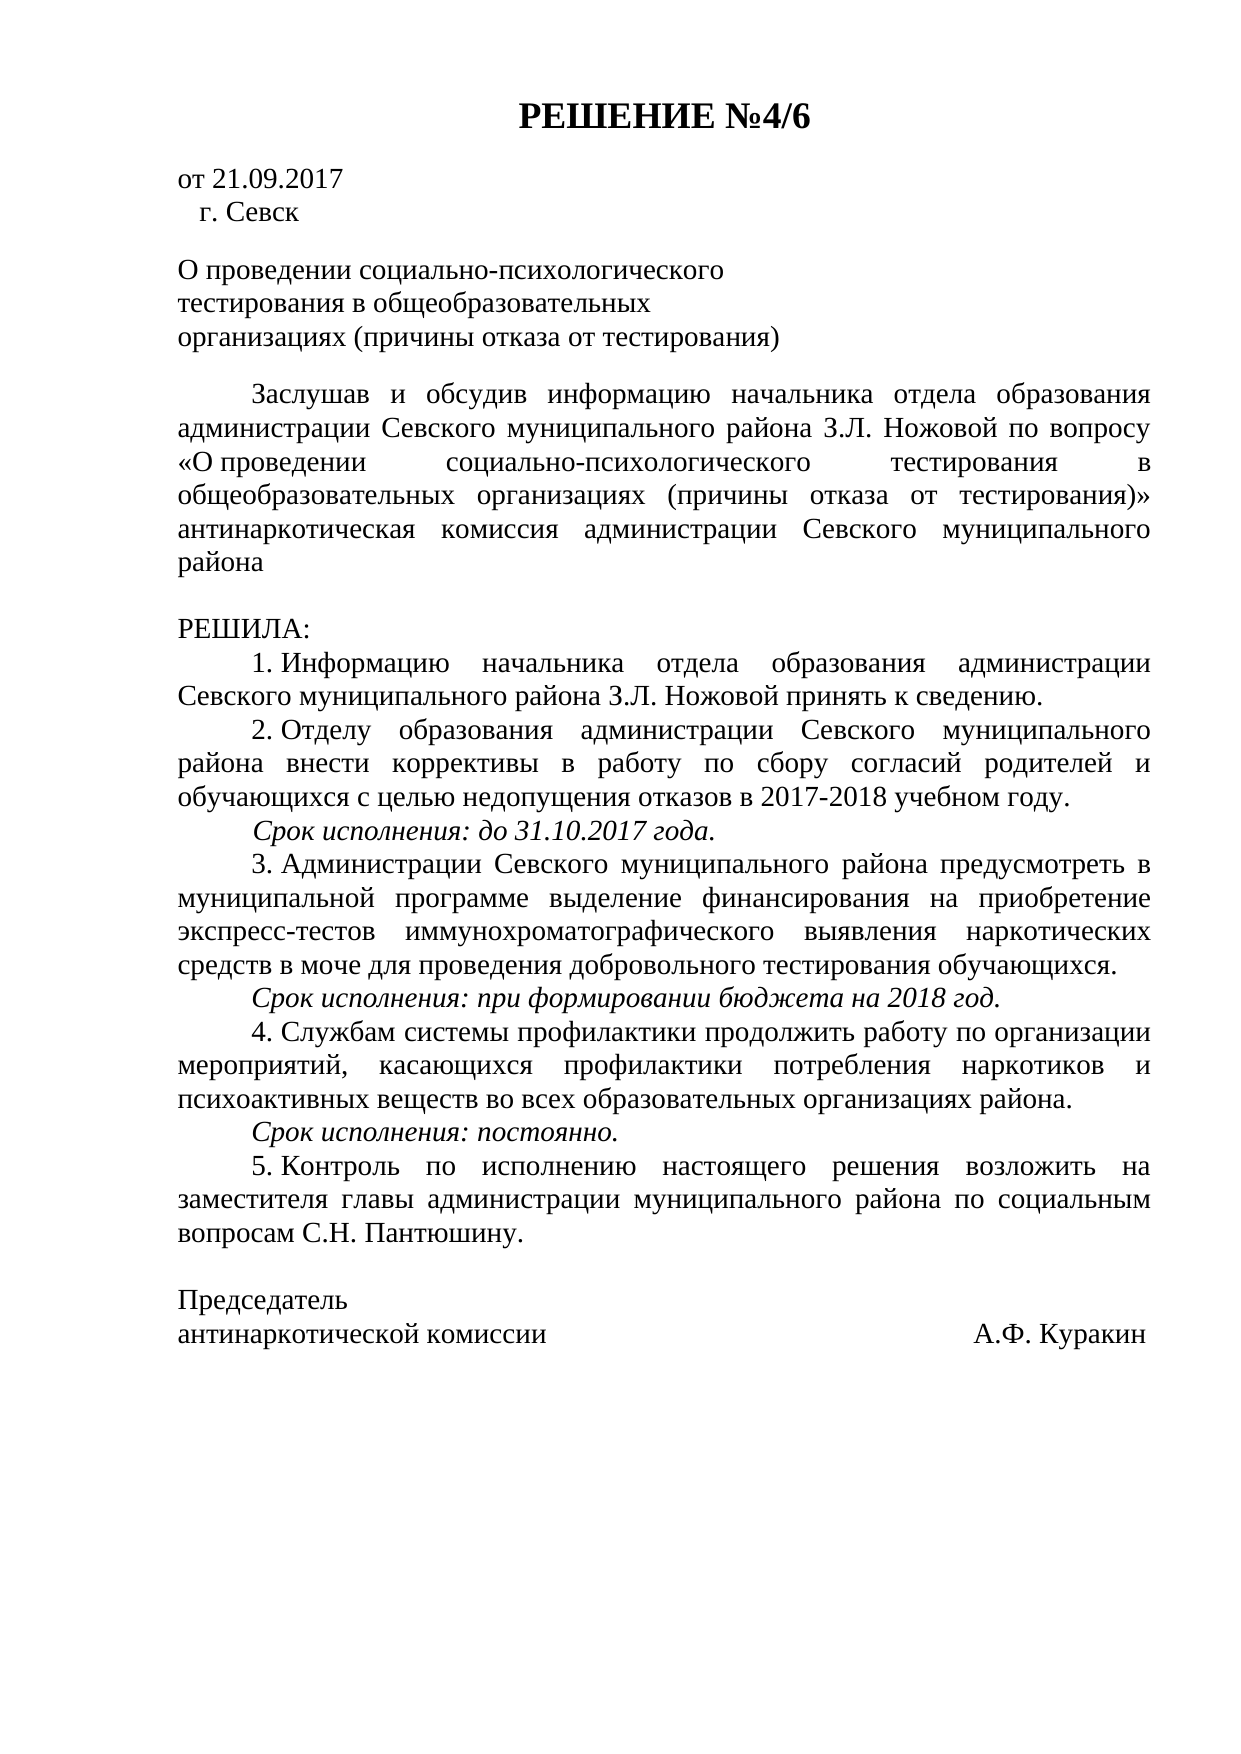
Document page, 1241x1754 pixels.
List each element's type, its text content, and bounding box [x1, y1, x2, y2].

text Срок исполнения: до 31.10.2017 года. [252, 813, 1152, 846]
text Председатель [177, 1282, 1152, 1316]
text Срок исполнения: при формировании бюджета на 2018 год. [177, 980, 1152, 1014]
text РЕШЕНИЕ №4/6 [177, 94, 1152, 137]
list Отделу образования администрации Севского муниципального района внести коррективы в работу по сбору согласий родителей и обучающихся с целью недопущения отказов в 2017-2018 учебном году. [177, 712, 1152, 813]
list Срок исполнения: постоянно. [251, 1114, 1152, 1148]
text антинаркотической комиссии А.Ф. Куракин [177, 1316, 1152, 1349]
text О проведении социально-психологического [177, 252, 1152, 286]
text от 21.09.2017 [177, 161, 1152, 194]
text тестирования в общеобразовательных [177, 286, 1152, 319]
list Информацию начальника отдела образования администрации Севского муниципального района З.Л. Ножовой принять к сведению. [177, 645, 1152, 712]
text г. Севск [177, 194, 1152, 228]
text Заслушав и обсудив информацию начальника отдела образования администрации Севского муниципального района З.Л. Ножовой по вопросу «О проведении социально-психологического тестирования в общеобразовательных организациях (причины отказа от тестирования)» антинаркотическая комиссия администрации Севского муниципального района [177, 377, 1152, 578]
list Контроль по исполнению настоящего решения возложить на заместителя главы администрации муниципального района по социальным вопросам С.Н. Пантюшину. [177, 1148, 1152, 1249]
text РЕШИЛА: [177, 611, 1152, 645]
list Администрации Севского муниципального района предусмотреть в муниципальной программе выделение финансирования на приобретение экспресс-тестов иммунохроматографического выявления наркотических средств в моче для проведения добровольного тестирования обучающихся. [177, 846, 1152, 980]
text организациях (причины отказа от тестирования) [177, 319, 1152, 353]
list Службам системы профилактики продолжить работу по организации мероприятий, касающихся профилактики потребления наркотиков и психоактивных веществ во всех образовательных организациях района. [177, 1014, 1152, 1114]
